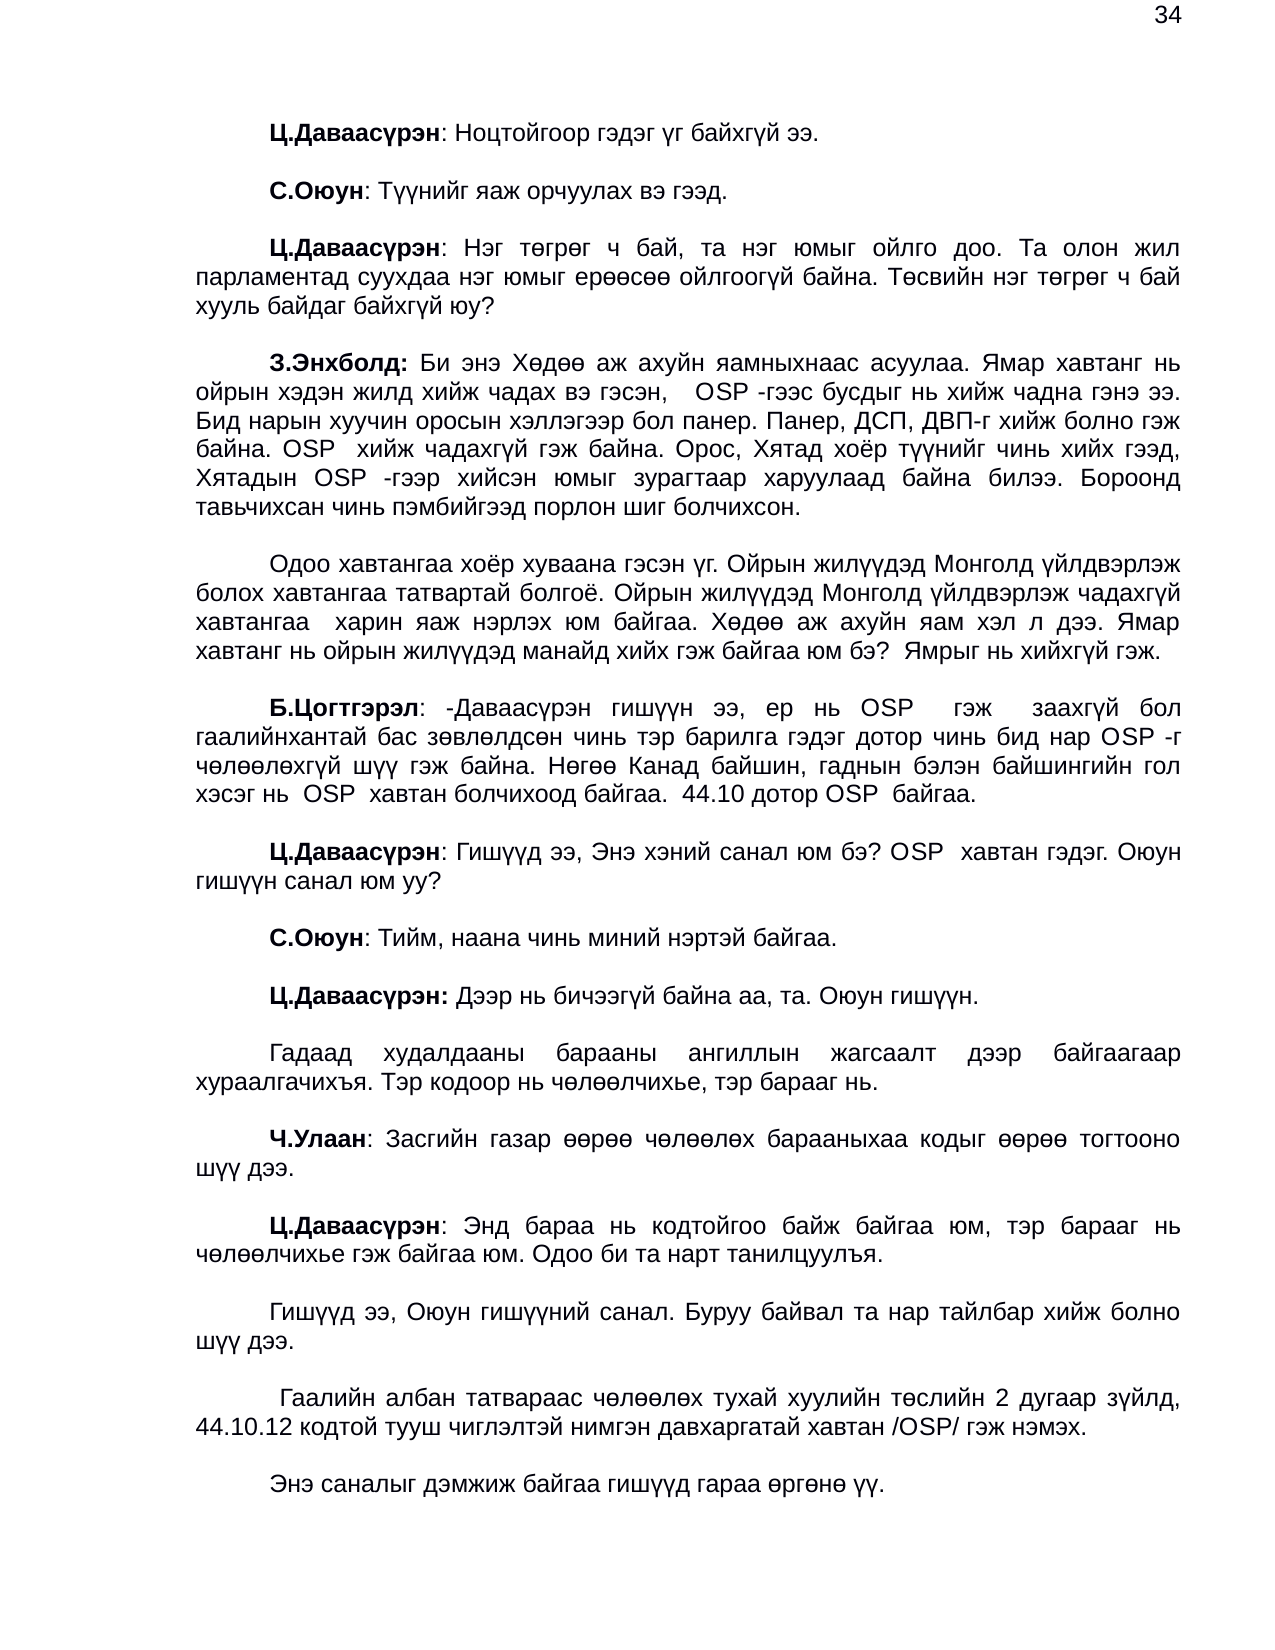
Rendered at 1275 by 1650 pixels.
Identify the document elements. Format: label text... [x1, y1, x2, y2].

text Гишүүд ээ, Оюун гишүүний санал. Буруу байвал та нар тайлбар хийж болно шүү дээ. [195, 1297, 1182, 1354]
text Гадаад худалдааны барааны ангиллын жагсаалт дээр байгаагаар хураалгачихъя. Тэр кодоор нь чөлөөлчихье, тэр барааг нь. [195, 1038, 1182, 1096]
text С.Оюун: Тийм, наана чинь миний нэртэй байгаа. [195, 923, 1182, 952]
text Одоо хавтангаа хоёр хуваана гэсэн үг. Ойрын жилүүдэд Монголд үйлдвэрлэж болох хавтангаа татвартай болгоё. Ойрын жилүүдэд Монголд үйлдвэрлэж чадахгүй хавтангаа харин яаж нэрлэх юм байгаа. Хөдөө аж ахуйн яам хэл л дээ. Ямар хавтанг нь ойрын жилүүдэд манайд хийх гэж байгаа юм бэ? Ямрыг нь хийхгүй гэж. [195, 549, 1182, 664]
text Б.Цогтгэрэл: -Даваасүрэн гишүүн ээ, ер нь ОSP гэж заахгүй бол гаалийнхантай бас зөвлөлдсөн чинь тэр барилга гэдэг дотор чинь бид нар ОSP -г чөлөөлөхгүй шүү гэж байна. Нөгөө Канад байшин, гаднын бэлэн байшингийн гол хэсэг нь ОSP хавтан болчихоод байгаа. 44.10 дотор ОSP байгаа. [195, 693, 1182, 808]
text Ц.Даваасүрэн: Гишүүд ээ, Энэ хэний санал юм бэ? ОSP хавтан гэдэг. Оюун гишүүн санал юм уу? [195, 837, 1182, 894]
text З.Энхболд: Би энэ Хөдөө аж ахуйн яамныхнаас асуулаа. Ямар хавтанг нь ойрын хэдэн жилд хийж чадах вэ гэсэн, ОSP -гээс бусдыг нь хийж чадна гэнэ ээ. Бид нарын хуучин оросын хэллэгээр бол панер. Панер, ДСП, ДВП-г хийж болно гэж байна. ОSP хийж чадахгүй гэж байна. Орос, Хятад хоёр түүнийг чинь хийх гээд, Хятадын ОSP -гээр хийсэн юмыг зурагтаар харуулаад байна билээ. Бороонд тавьчихсан чинь пэмбийгээд порлон шиг болчихсон. [195, 348, 1182, 521]
text Ц.Даваасүрэн: Нэг төгрөг ч бай, та нэг юмыг ойлго доо. Та олон жил парламентад суухдаа нэг юмыг ерөөсөө ойлгоогүй байна. Төсвийн нэг төгрөг ч бай хууль байдаг байхгүй юу? [195, 233, 1182, 319]
text Гаалийн албан татвараас чөлөөлөх тухай хуулийн төслийн 2 дугаар зүйлд, 44.10.12 кодтой тууш чиглэлтэй нимгэн давхаргатай хавтан /ОSP/ гэж нэмэх. [195, 1383, 1182, 1441]
text Ц.Даваасүрэн: Ноцтойгоор гэдэг үг байхгүй ээ. [195, 118, 1182, 147]
text С.Оюун: Түүнийг яаж орчуулах вэ гээд. [195, 176, 1182, 204]
text Энэ саналыг дэмжиж байгаа гишүүд гараа өргөнө үү. [195, 1469, 1182, 1498]
text Ц.Даваасүрэн: Дээр нь бичээгүй байна аа, та. Оюун гишүүн. [195, 981, 1182, 1009]
text Ц.Даваасүрэн: Энд бараа нь кодтойгоо байж байгаа юм, тэр барааг нь чөлөөлчихье гэж байгаа юм. Одоо би та нарт танилцуулъя. [195, 1211, 1182, 1268]
text Ч.Улаан: Засгийн газар өөрөө чөлөөлөх барааныхаа кодыг өөрөө тогтооно шүү дээ. [195, 1124, 1182, 1182]
